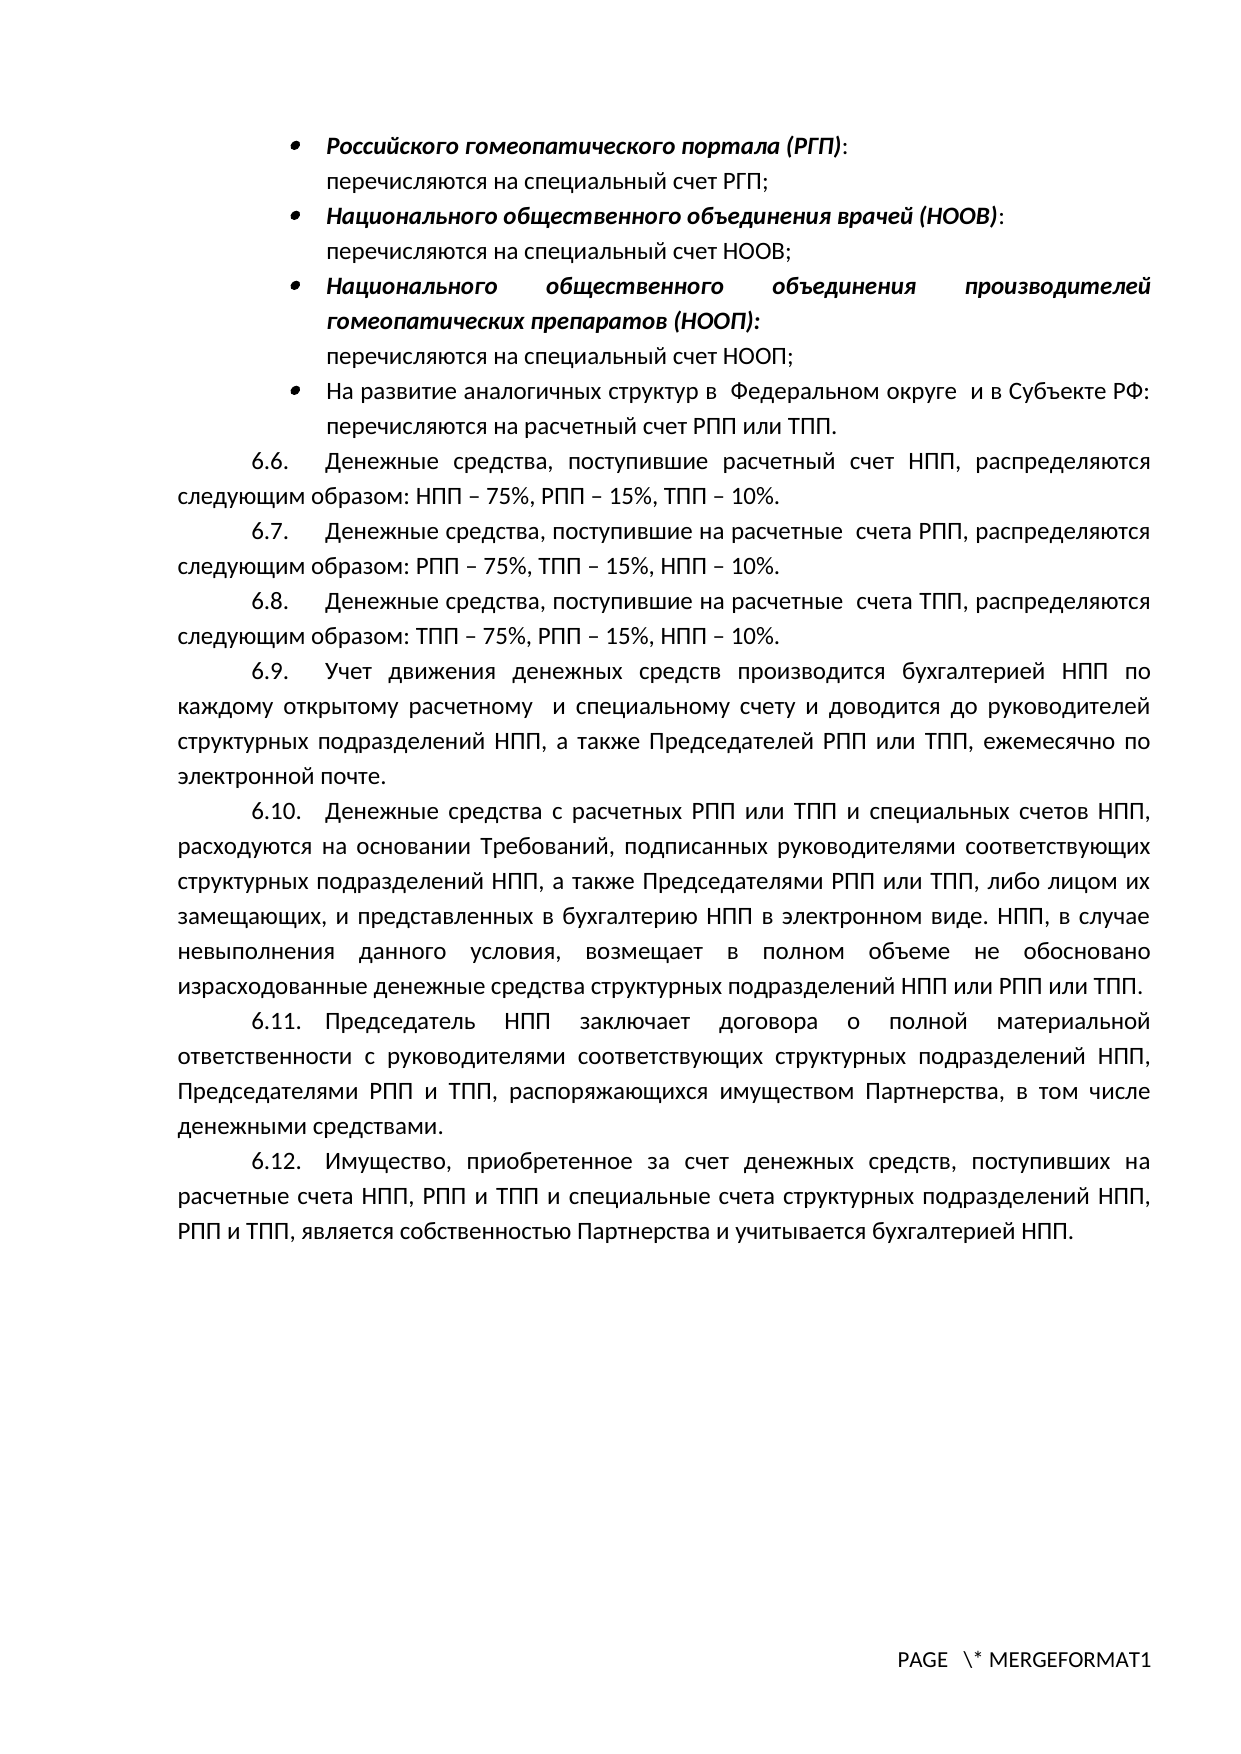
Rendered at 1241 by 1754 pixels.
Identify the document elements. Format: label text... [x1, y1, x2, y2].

list Имущество, приобретенное за счет денежных средств, поступивших на расчетные счета НПП, РПП и ТПП и специальные счета структурных подразделений НПП, РПП и ТПП, является собственностью Партнерства и учитывается бухгалтерией НПП. [177, 1145, 1152, 1245]
list Денежные средства с расчетных РПП или ТПП и специальных счетов НПП, расходуются на основании Требований, подписанных руководителями соответствующих структурных подразделений НПП, а также Председателями РПП или ТПП, либо лицом их замещающих, и представленных в бухгалтерию НПП в электронном виде. НПП, в случае невыполнения данного условия, возмещает в полном объеме не обосновано израсходованные денежные средства структурных подразделений НПП или РПП или ТПП. [177, 795, 1152, 1000]
list Председатель НПП заключает договора о полной материальной ответственности с руководителями соответствующих структурных подразделений НПП, Председателями РПП и ТПП, распоряжающихся имуществом Партнерства, в том числе денежными средствами. [177, 1005, 1152, 1140]
list Денежные средства, поступившие на расчетные счета ТПП, распределяются следующим образом: ТПП – 75%, РПП – 15%, НПП – 10%. [177, 585, 1152, 650]
list перечисляются на специальный счет РГП; [326, 165, 1152, 195]
list перечисляются на специальный счет НООВ; [326, 235, 1152, 265]
list Национального общественного объединения врачей (НООВ): [288, 200, 1152, 230]
list перечисляются на специальный счет НООП; [326, 340, 1152, 370]
list Учет движения денежных средств производится бухгалтерией НПП по каждому открытому расчетному и специальному счету и доводится до руководителей структурных подразделений НПП, а также Председателей РПП или ТПП, ежемесячно по электронной почте. [177, 655, 1152, 790]
list Российского гомеопатического портала (РГП): [288, 130, 1152, 160]
list Денежные средства, поступившие расчетный счет НПП, распределяются следующим образом: НПП – 75%, РПП – 15%, ТПП – 10%. [177, 445, 1152, 510]
list На развитие аналогичных структур в Федеральном округе и в Субъекте РФ: перечисляются на расчетный счет РПП или ТПП. [288, 375, 1152, 440]
list Национального общественного объединения производителей гомеопатических препаратов (НООП): [288, 270, 1152, 335]
list Денежные средства, поступившие на расчетные счета РПП, распределяются следующим образом: РПП – 75%, ТПП – 15%, НПП – 10%. [177, 515, 1152, 580]
